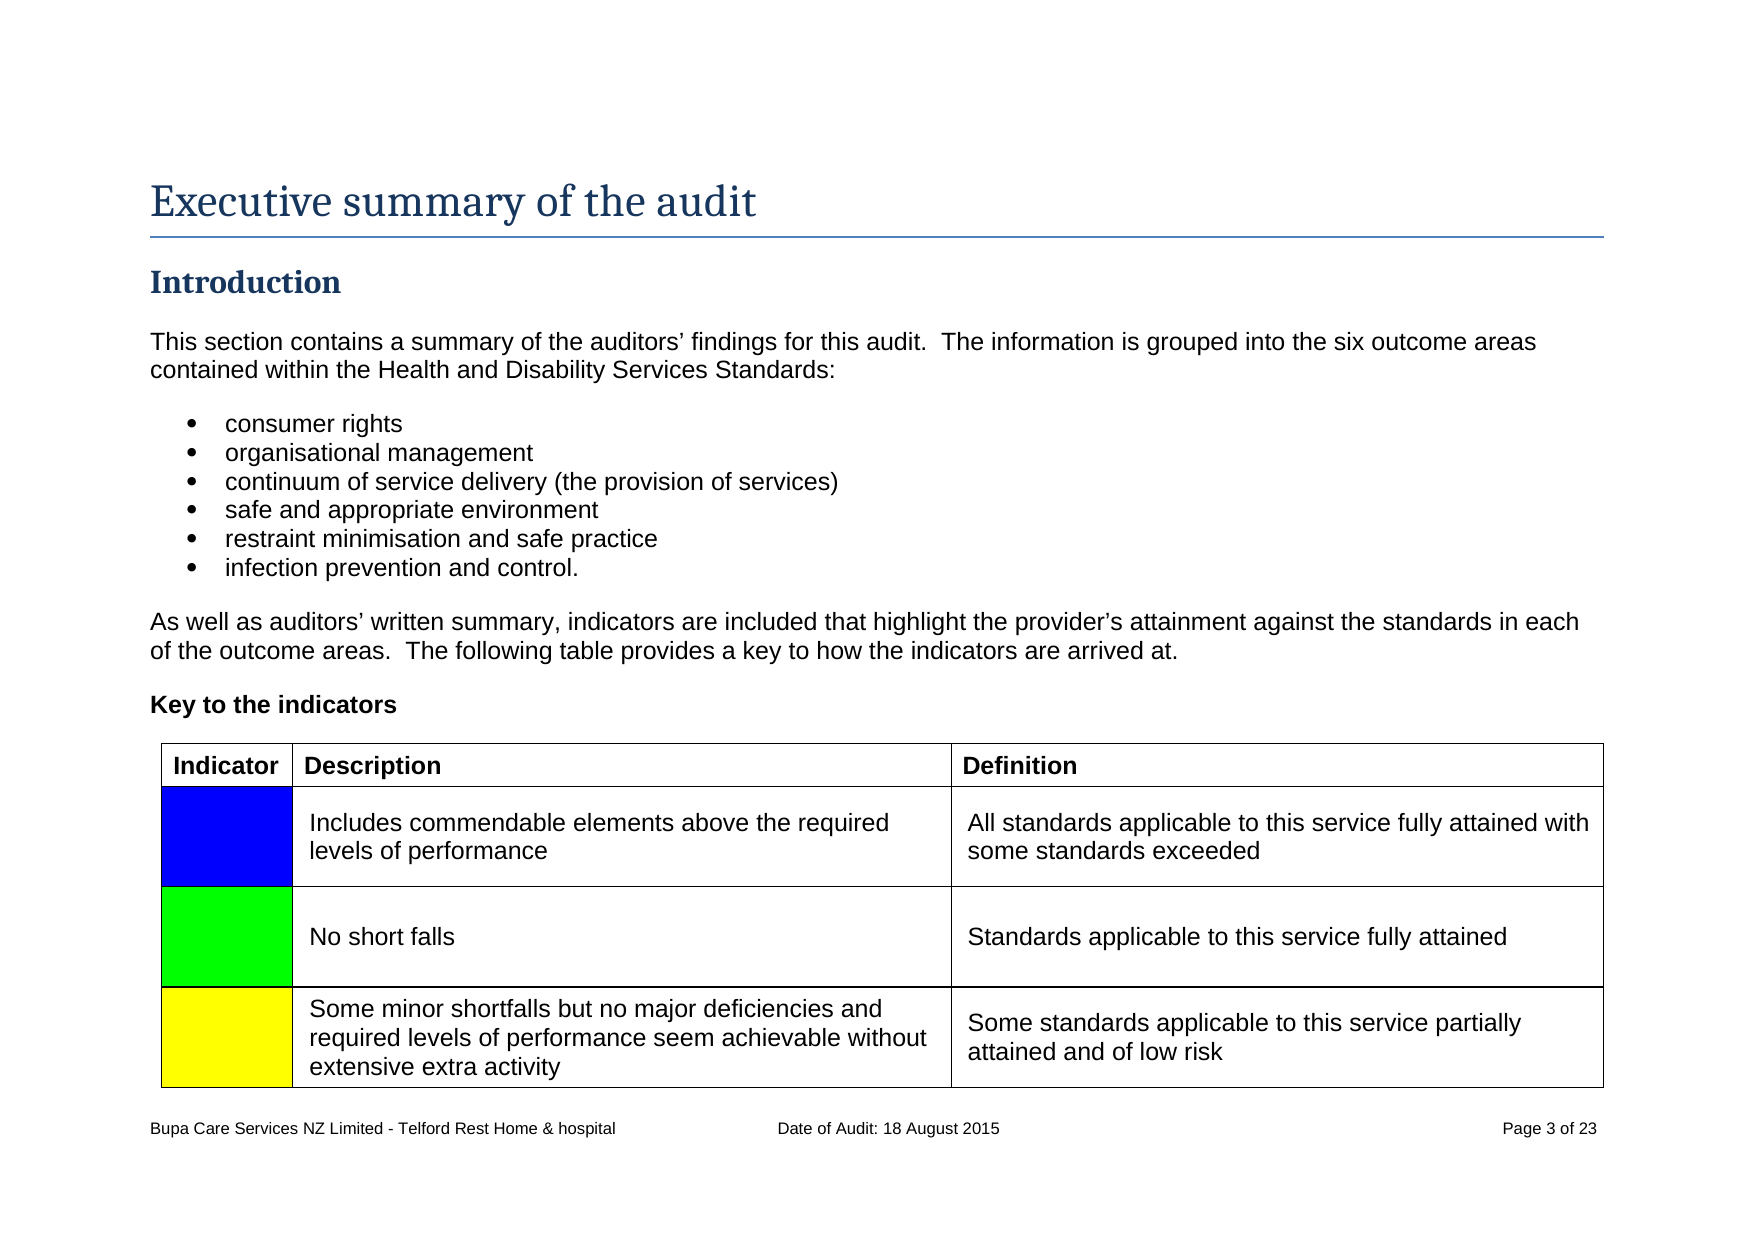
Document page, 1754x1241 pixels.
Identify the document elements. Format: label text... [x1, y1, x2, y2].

table_cell All standards applicable to this service fully attained with some standards exceeded [952, 787, 1603, 886]
subtitle Introduction [150, 263, 1604, 301]
list organisational management [187, 438, 1604, 467]
table_header Definition [952, 744, 1603, 786]
list infection prevention and control. [187, 553, 1604, 582]
text Key to the indicators [150, 689, 1604, 718]
list consumer rights [187, 409, 1604, 438]
table_cell Includes commendable elements above the required levels of performance [293, 787, 951, 886]
table_cell Some standards applicable to this service partially attained and of low risk [952, 988, 1603, 1087]
table_cell Some minor shortfalls but no major deficiencies and required levels of performance seem achievable without extensive extra activity [293, 988, 951, 1087]
list continuum of service delivery (the provision of services) [187, 467, 1604, 496]
table_cell No short falls [293, 887, 951, 986]
text This section contains a summary of the auditors’ findings for this audit. The information is grouped into the six outcome areas contained within the Health and Disability Services Standards: [150, 326, 1604, 384]
table_header Description [293, 744, 951, 786]
list restraint minimisation and safe practice [187, 524, 1604, 553]
table_cell Standards applicable to this service fully attained [952, 887, 1603, 986]
list safe and appropriate environment [187, 496, 1604, 524]
table_header Indicator [162, 744, 292, 786]
text As well as auditors’ written summary, indicators are included that highlight the provider’s attainment against the standards in each of the outcome areas. The following table provides a key to how the indicators are arrived at. [150, 607, 1604, 664]
subtitle Executive summary of the audit [150, 175, 1604, 236]
table_cell [162, 787, 292, 886]
table_cell [162, 988, 292, 1087]
table_cell [162, 887, 292, 986]
